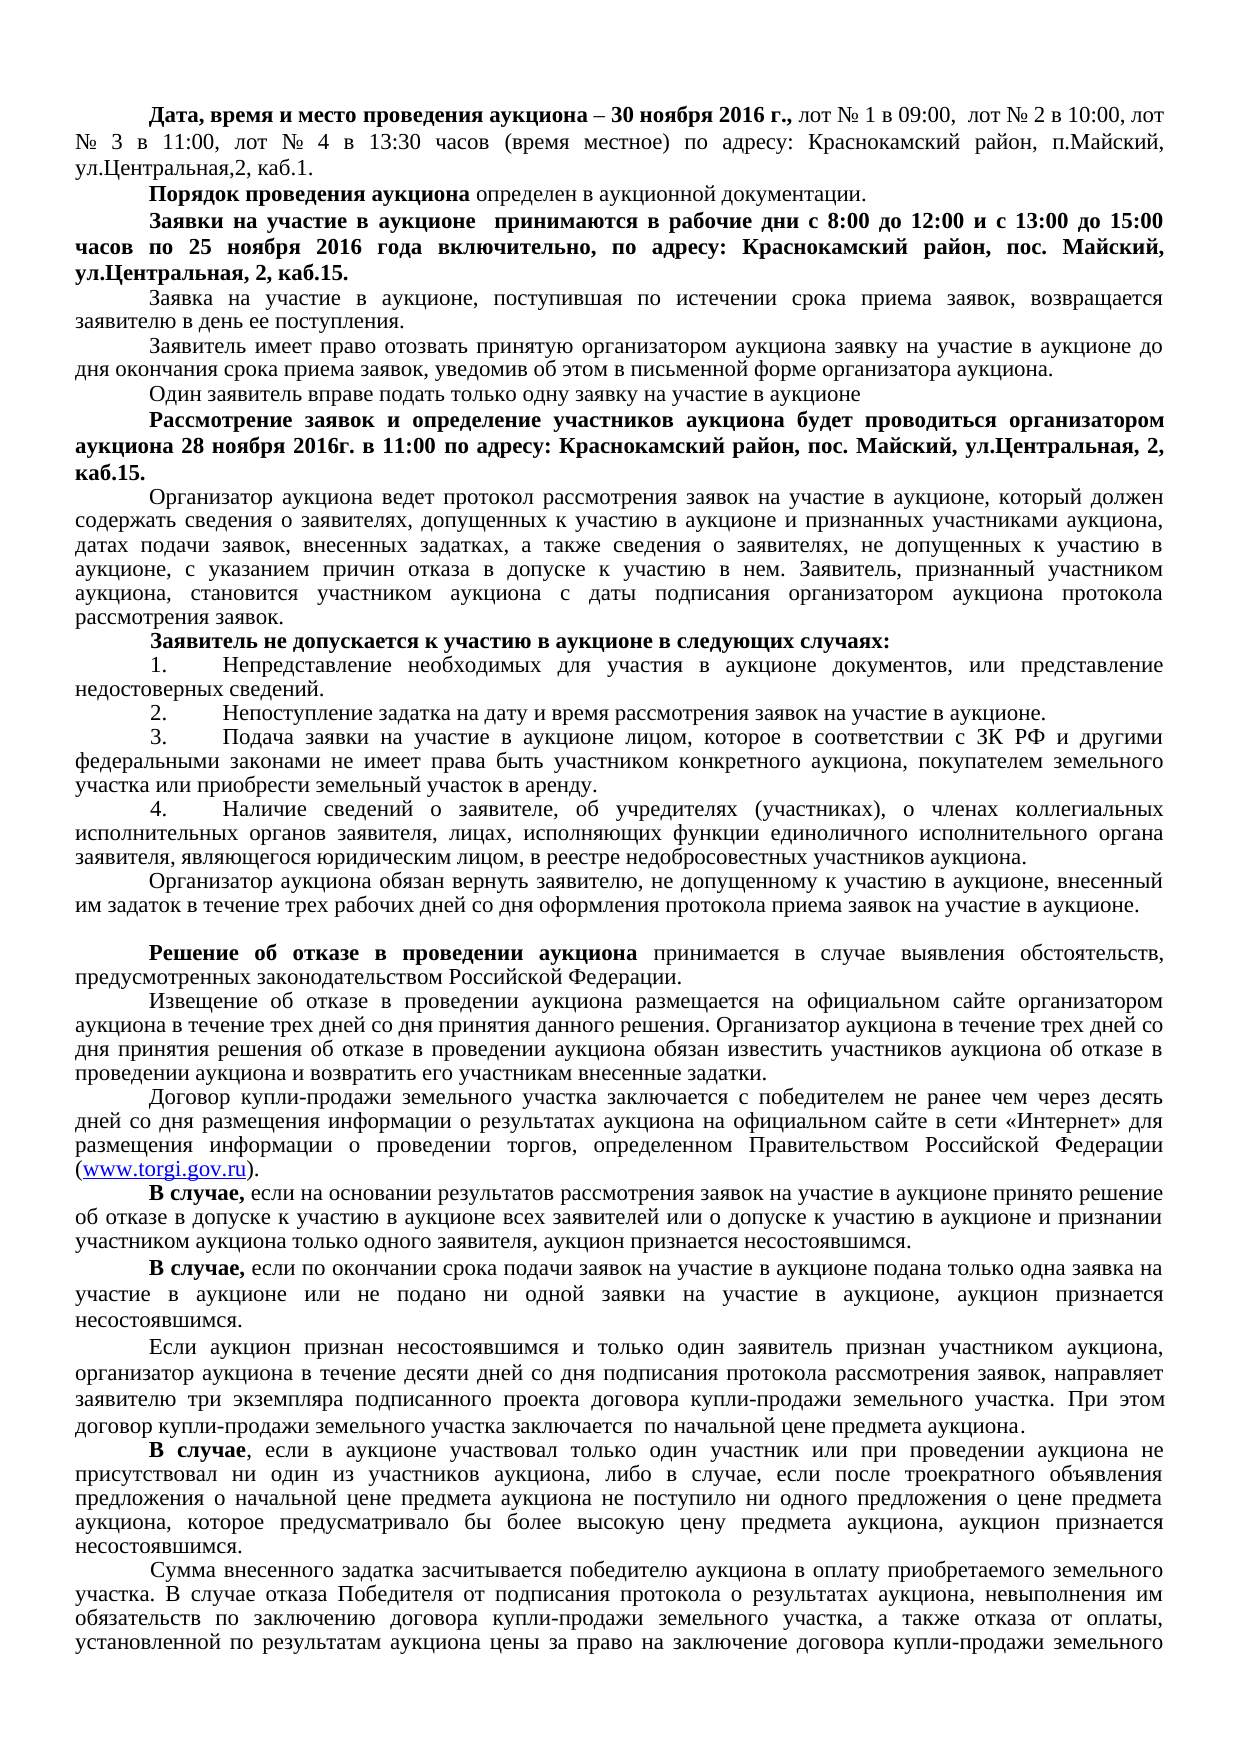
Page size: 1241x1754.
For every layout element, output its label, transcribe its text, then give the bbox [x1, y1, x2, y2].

text Организатор аукциона ведет протокол рассмотрения заявок на участие в аукционе, который должен содержать сведения о заявителях, допущенных к участию в аукционе и признанных участниками аукциона, датах подачи заявок, внесенных задатках, а также сведения о заявителях, не допущенных к участию в аукционе, с указанием причин отказа в допуске к участию в нем. Заявитель, признанный участником аукциона, становится участником аукциона с даты подписания организатором аукциона протокола рассмотрения заявок. [75, 485, 1165, 629]
text Извещение об отказе в проведении аукциона размещается на официальном сайте организатором аукциона в течение трех дней со дня принятия данного решения. Организатор аукциона в течение трех дней со дня принятия решения об отказе в проведении аукциона обязан известить участников аукциона об отказе в проведении аукциона и возвратить его участникам внесенные задатки. [75, 989, 1165, 1085]
list Непоступление задатка на дату и время рассмотрения заявок на участие в аукционе. [75, 701, 1165, 725]
text Организатор аукциона обязан вернуть заявителю, не допущенному к участию в аукционе, внесенный им задаток в течение трех рабочих дней со дня оформления протокола приема заявок на участие в аукционе. [75, 869, 1165, 917]
text Заявки на участие в аукционе принимаются в рабочие дни с 8:00 до 12:00 и с 13:00 до 15:00 часов по 25 ноября 2016 года включительно, по адресу: Краснокамский район, пос. Майский, ул.Центральная, 2, каб.15. [75, 207, 1165, 286]
list Подача заявки на участие в аукционе лицом, которое в соответствии с ЗК РФ и другими федеральными законами не имеет права быть участником конкретного аукциона, покупателем земельного участка или приобрести земельный участок в аренду. [75, 725, 1165, 797]
text Порядок проведения аукциона определен в аукционной документации. [75, 180, 1165, 207]
text Если аукцион признан несостоявшимся и только один заявитель признан участником аукциона, организатор аукциона в течение десяти дней со дня подписания протокола рассмотрения заявок, направляет заявителю три экземпляра подписанного проекта договора купли-продажи земельного участка. При этом договор купли-продажи земельного участка заключается по начальной цене предмета аукциона. [75, 1333, 1165, 1438]
text Рассмотрение заявок и определение участников аукциона будет проводиться организатором аукциона 28 ноября 2016г. в 11:00 по адресу: Краснокамский район, пос. Майский, ул.Центральная, 2, каб.15. [75, 406, 1165, 485]
list Наличие сведений о заявителе, об учредителях (участниках), о членах коллегиальных исполнительных органов заявителя, лицах, исполняющих функции единоличного исполнительного органа заявителя, являющегося юридическим лицом, в реестре недобросовестных участников аукциона. [75, 797, 1165, 869]
text Договор купли-продажи земельного участка заключается с победителем не ранее чем через десять дней со дня размещения информации о результатах аукциона на официальном сайте в сети «Интернет» для размещения информации о проведении торгов, определенном Правительством Российской Федерации (www.torgi.gov.ru). [75, 1085, 1165, 1182]
text Заявка на участие в аукционе, поступившая по истечении срока приема заявок, возвращается заявителю в день ее поступления. [75, 286, 1165, 334]
text В случае, если по окончании срока подачи заявок на участие в аукционе подана только одна заявка на участие в аукционе или не подано ни одной заявки на участие в аукционе, аукцион признается несостоявшимся. [75, 1254, 1165, 1333]
list Непредставление необходимых для участия в аукционе документов, или представление недостоверных сведений. [75, 653, 1165, 701]
text Один заявитель вправе подать только одну заявку на участие в аукционе [75, 382, 1165, 406]
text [75, 1558, 1165, 1654]
text Заявитель не допускается к участию в аукционе в следующих случаях: [75, 629, 1165, 653]
text Заявитель имеет право отозвать принятую организатором аукциона заявку на участие в аукционе до дня окончания срока приема заявок, уведомив об этом в письменной форме организатора аукциона. [75, 334, 1165, 382]
text В случае, если в аукционе участвовал только один участник или при проведении аукциона не присутствовал ни один из участников аукциона, либо в случае, если после троекратного объявления предложения о начальной цене предмета аукциона не поступило ни одного предложения о цене предмета аукциона, которое предусматривало бы более высокую цену предмета аукциона, аукцион признается несостоявшимся. [75, 1438, 1165, 1558]
text В случае, если на основании результатов рассмотрения заявок на участие в аукционе принято решение об отказе в допуске к участию в аукционе всех заявителей или о допуске к участию в аукционе и признании участником аукциона только одного заявителя, аукцион признается несостоявшимся. [75, 1182, 1165, 1254]
text Решение об отказе в проведении аукциона принимается в случае выявления обстоятельств, предусмотренных законодательством Российской Федерации. [75, 941, 1165, 989]
text Дата, время и место проведения аукциона – 30 ноября 2016 г., лот № 1 в 09:00, лот № 2 в 10:00, лот № 3 в 11:00, лот № 4 в 13:30 часов (время местное) по адресу: Краснокамский район, п.Майский, ул.Центральная,2, каб.1. [75, 101, 1165, 180]
